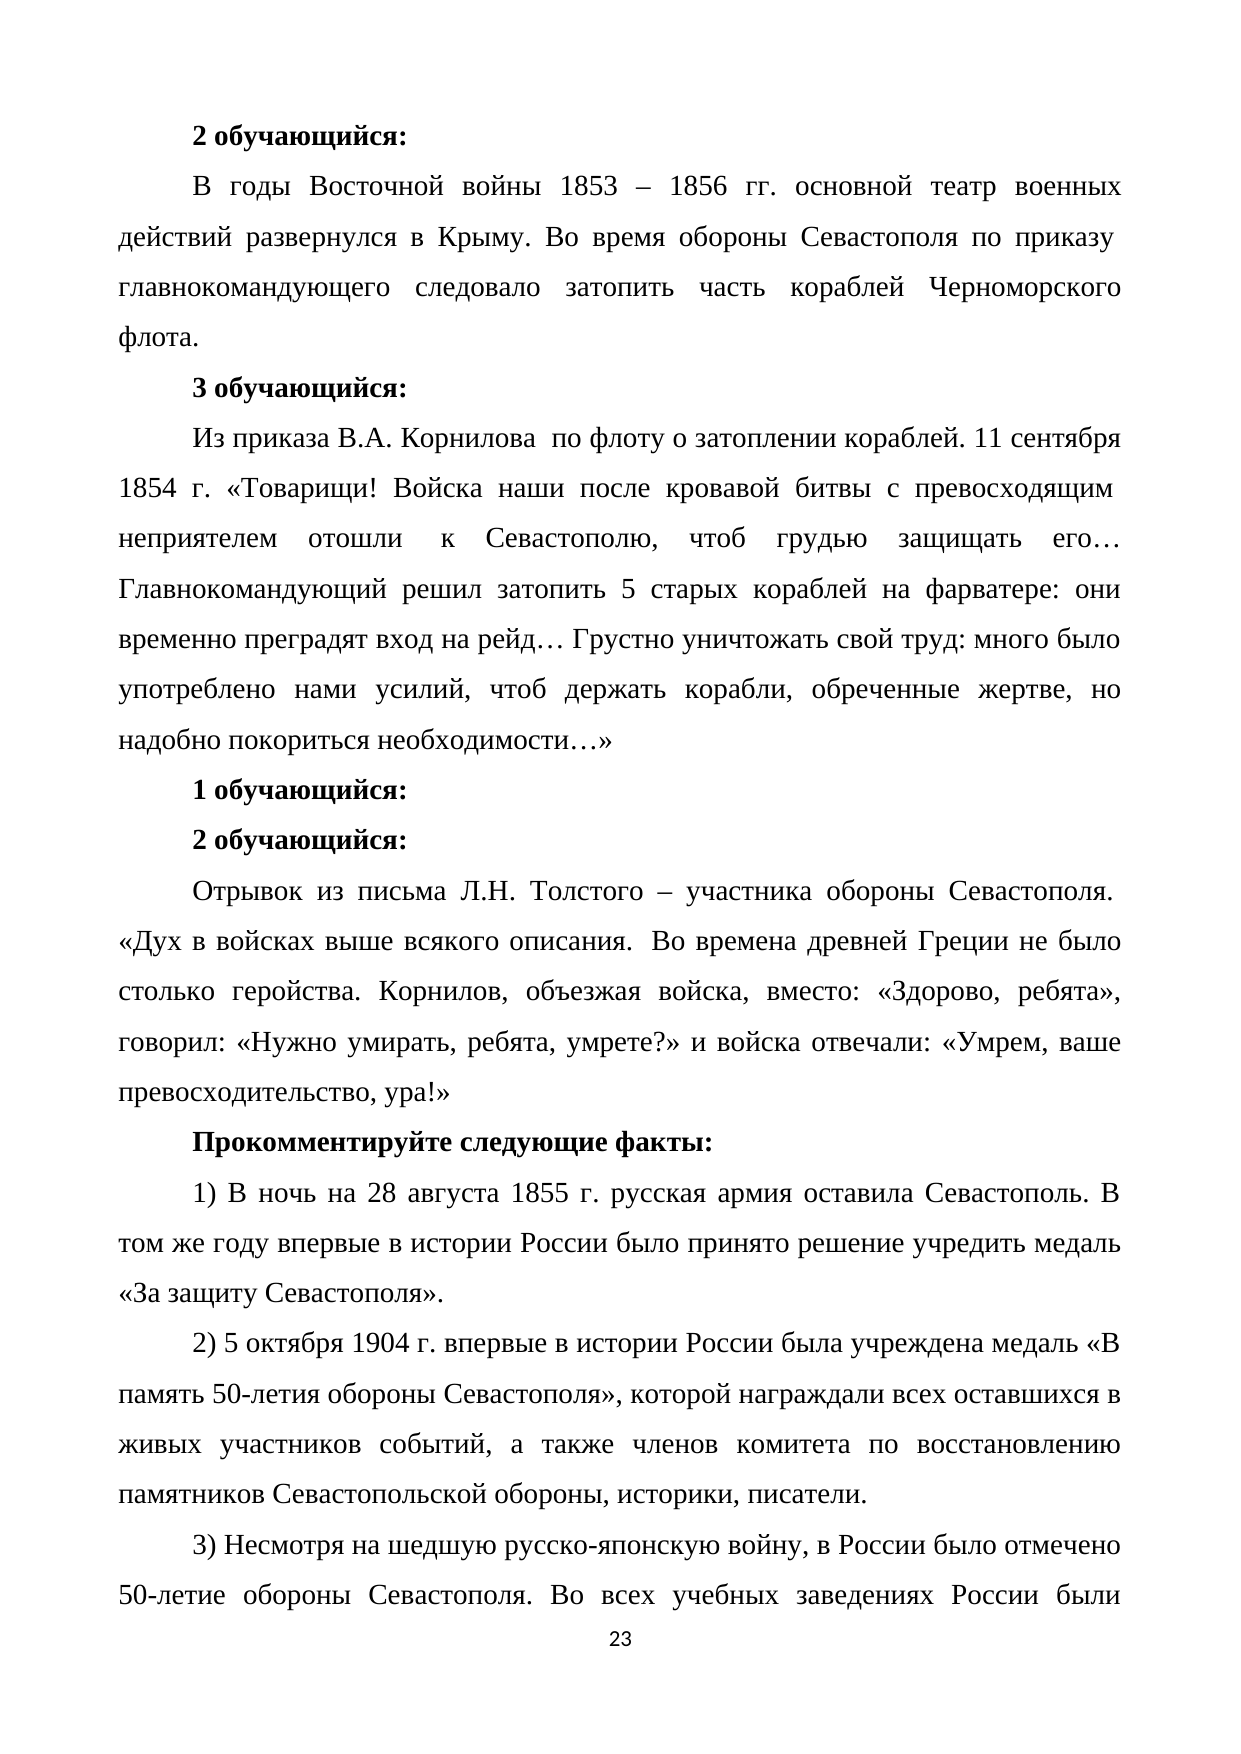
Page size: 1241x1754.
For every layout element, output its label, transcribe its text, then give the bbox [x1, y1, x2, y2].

text В годы Восточной войны 1853 – 1856 гг. основной театр военных действий развернулся в Крыму. Во время обороны Севастополя по приказу главнокомандующего следовало затопить часть кораблей Черноморского флота. [118, 168, 1122, 353]
text 2 обучающийся: [118, 118, 1122, 152]
text 2) 5 октября 1904 г. впервые в истории России была учреждена медаль «В память 50-летия обороны Севастополя», которой награждали всех оставшихся в живых участников событий, а также членов комитета по восстановлению памятников Севастопольской обороны, историки, писатели. [118, 1326, 1122, 1510]
text 1 обучающийся: [118, 772, 1122, 806]
text Отрывок из письма Л.Н. Толстого – участника обороны Севастополя. «Дух в войсках выше всякого описания. Во времена древней Греции не было столько геройства. Корнилов, объезжая войска, вместо: «Здорово, ребята», говорил: «Нужно умирать, ребята, умрете?» и войска отвечали: «Умрем, ваше превосходительство, ура!» [118, 873, 1122, 1108]
text Прокомментируйте следующие факты: [118, 1124, 1122, 1158]
text Из приказа В.А. Корнилова по флоту о затоплении кораблей. 11 сентября 1854 г. «Товарищи! Войска наши после кровавой битвы с превосходящим неприятелем отошли к Севастополю, чтоб грудью защищать его… Главнокомандующий решил затопить 5 старых кораблей на фарватере: они временно преградят вход на рейд… Грустно уничтожать свой труд: много было употреблено нами усилий, чтоб держать корабли, обреченные жертве, но надобно покориться необходимости…» [118, 420, 1122, 755]
text 2 обучающийся: [118, 822, 1122, 856]
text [118, 1527, 1122, 1611]
text 3 обучающийся: [118, 370, 1122, 403]
text 1) В ночь на 28 августа 1855 г. русская армия оставила Севастополь. В том же году впервые в истории России было принято решение учредить медаль «За защиту Севастополя». [118, 1175, 1122, 1309]
